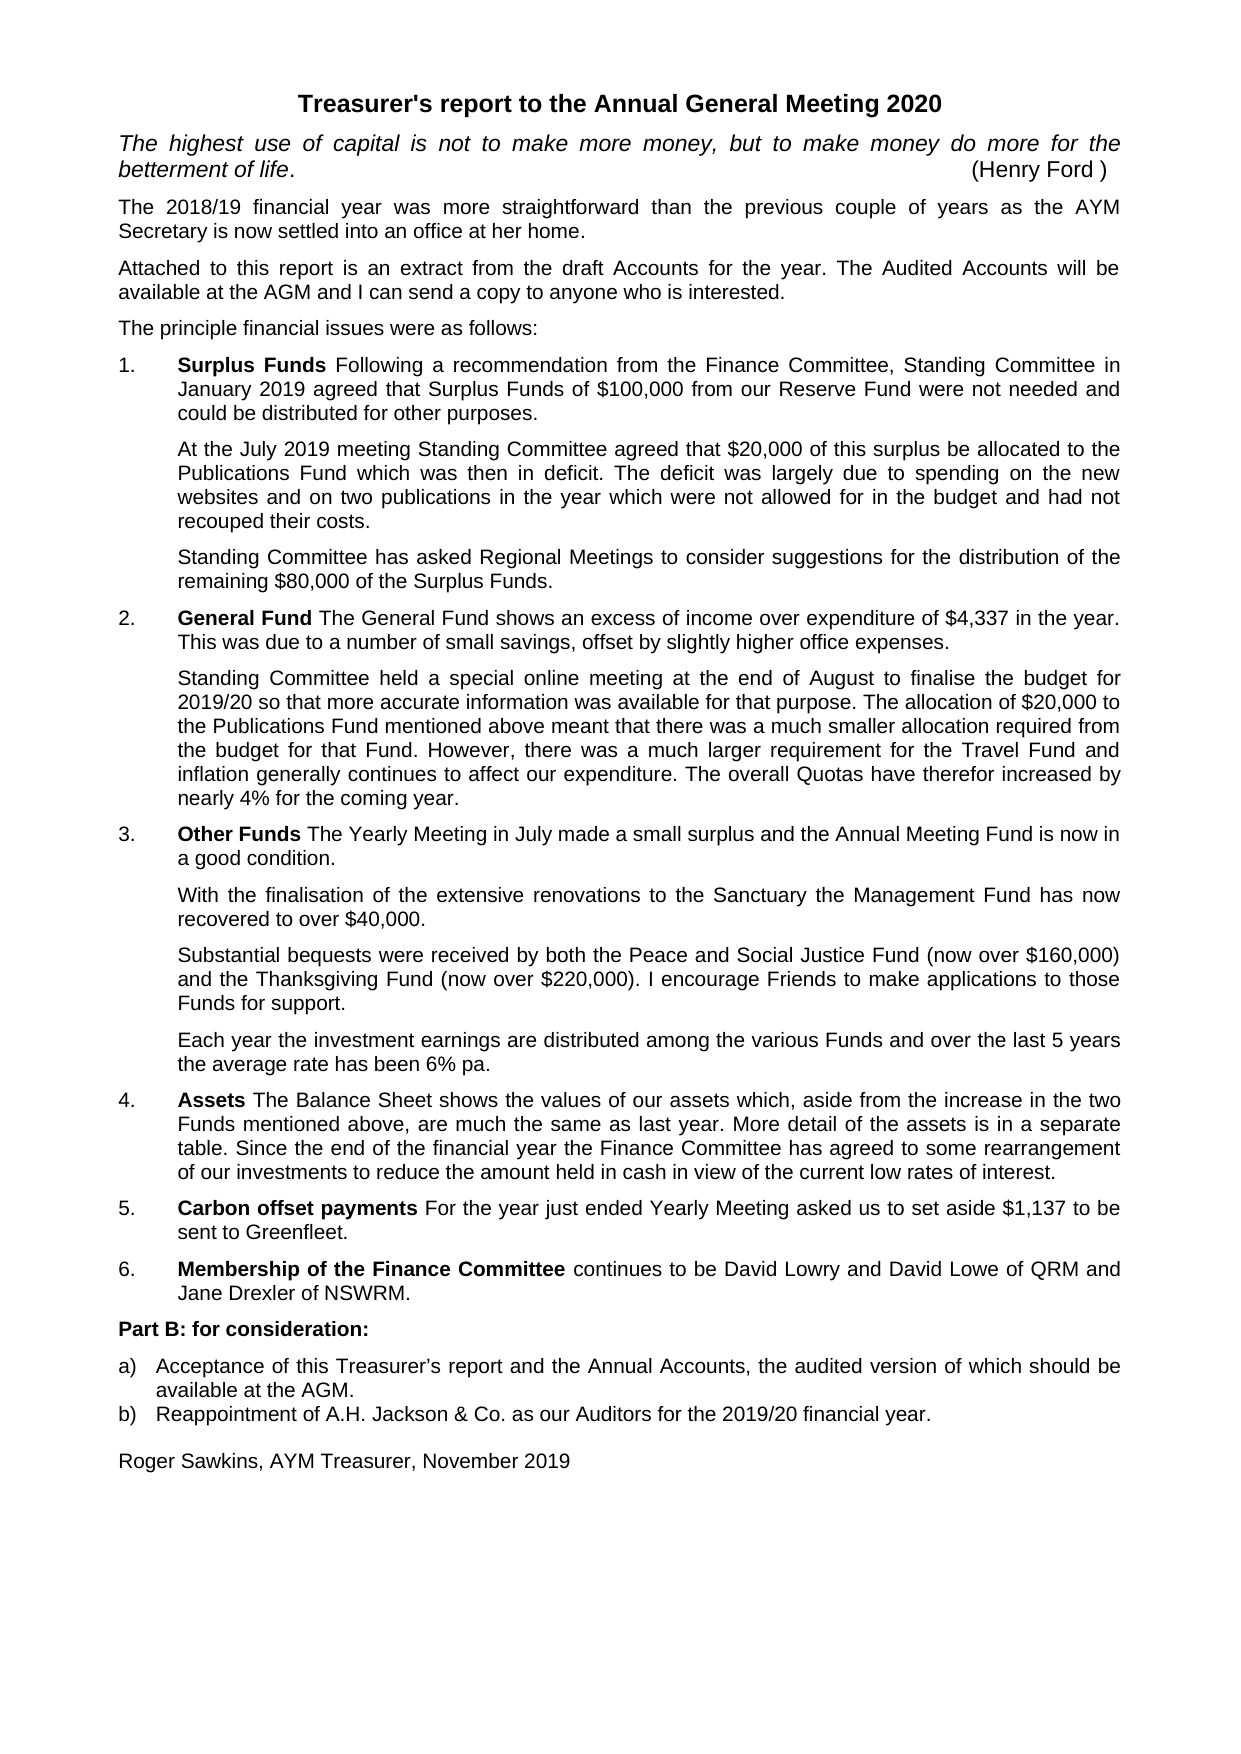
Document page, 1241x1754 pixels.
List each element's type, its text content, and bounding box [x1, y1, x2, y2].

text The 2018/19 financial year was more straightforward than the previous couple of years as the AYM Secretary is now settled into an office at her home. [118, 195, 1122, 243]
text Treasurer's report to the Annual General Meeting 2020 [118, 89, 1122, 117]
text Substantial bequests were received by both the Peace and Social Justice Fund (now over $160,000) and the Thanksgiving Fund (now over $220,000). I encourage Friends to make applications to those Funds for support. [177, 943, 1122, 1015]
text With the finalisation of the extensive renovations to the Sanctuary the Management Fund has now recovered to over $40,000. [177, 883, 1122, 931]
list Membership of the Finance Committee continues to be David Lowry and David Lowe of QRM and Jane Drexler of NSWRM. [118, 1257, 1122, 1304]
list Reappointment of A.H. Jackson & Co. as our Auditors for the 2019/20 financial year. [118, 1401, 1122, 1425]
list Carbon offset payments For the year just ended Yearly Meeting asked us to set aside $1,137 to be sent to Greenfleet. [118, 1196, 1122, 1244]
list Other Funds The Yearly Meeting in July made a small surplus and the Annual Meeting Fund is now in a good condition. [118, 822, 1122, 870]
text Standing Committee has asked Regional Meetings to consider suggestions for the distribution of the remaining $80,000 of the Surplus Funds. [177, 545, 1122, 593]
list Acceptance of this Treasurer’s report and the Annual Accounts, the audited version of which should be available at the AGM. [118, 1353, 1122, 1401]
list General Fund The General Fund shows an excess of income over expenditure of $4,337 in the year. This was due to a number of small savings, offset by slightly higher office expenses. [118, 606, 1122, 653]
text Attached to this report is an extract from the draft Accounts for the year. The Audited Accounts will be available at the AGM and I can send a copy to anyone who is interested. [118, 256, 1122, 303]
text Each year the investment earnings are distributed among the various Funds and over the last 5 years the average rate has been 6% pa. [177, 1027, 1122, 1075]
text Roger Sawkins, AYM Treasurer, November 2019 [118, 1449, 1122, 1473]
text The highest use of capital is not to make more money, but to make money do more for the betterment of life. (Henry Ford ) [118, 130, 1122, 183]
list Assets The Balance Sheet shows the values of our assets which, aside from the increase in the two Funds mentioned above, are much the same as last year. More detail of the assets is in a separate table. Since the end of the financial year the Finance Committee has agreed to some rearrangement of our investments to reduce the amount held in cash in view of the current low rates of interest. [118, 1088, 1122, 1184]
text Standing Committee held a special online meeting at the end of August to finalise the budget for 2019/20 so that more accurate information was available for that purpose. The allocation of $20,000 to the Publications Fund mentioned above meant that there was a much smaller allocation required from the budget for that Fund. However, there was a much larger requirement for the Travel Fund and inflation generally continues to affect our expenditure. The overall Quotas have therefor increased by nearly 4% for the coming year. [177, 666, 1122, 810]
list Surplus Funds Following a recommendation from the Finance Committee, Standing Committee in January 2019 agreed that Surplus Funds of $100,000 from our Reserve Fund were not needed and could be distributed for other purposes. [118, 352, 1122, 424]
text Part B: for consideration: [118, 1317, 1122, 1341]
text At the July 2019 meeting Standing Committee agreed that $20,000 of this surplus be allocated to the Publications Fund which was then in deficit. The deficit was largely due to spending on the new websites and on two publications in the year which were not allowed for in the budget and had not recouped their costs. [177, 437, 1122, 533]
text The principle financial issues were as follows: [118, 316, 1122, 340]
